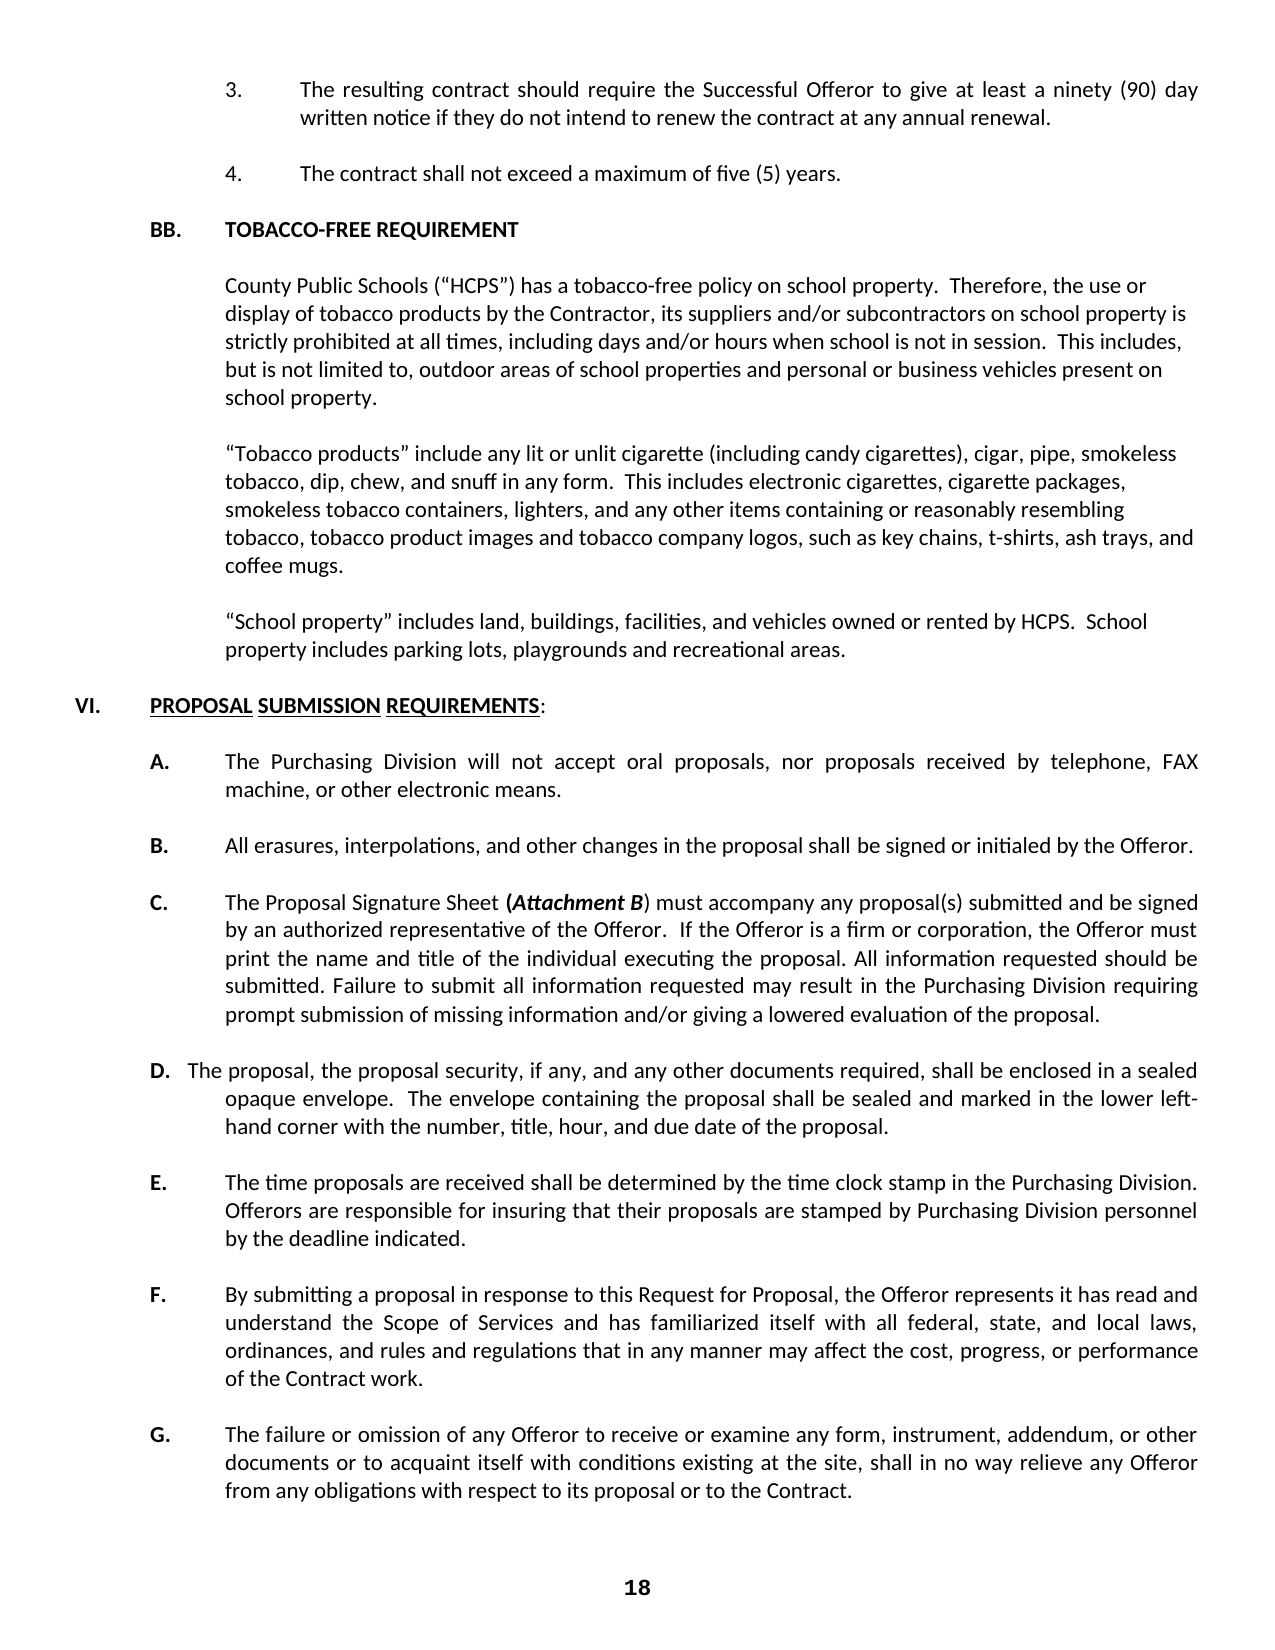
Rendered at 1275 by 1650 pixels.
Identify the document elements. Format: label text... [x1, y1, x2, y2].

text 4. The contract shall not exceed a maximum of five (5) years. [225, 159, 1207, 187]
text BB. TOBACCO-FREE REQUIREMENT [75, 215, 1200, 243]
list The failure or omission of any Offeror to receive or examine any form, instrument, addendum, or other documents or to acquaint itself with conditions existing at the site, shall in no way relieve any Offeror from any obligations with respect to its proposal or to the Contract. [150, 1420, 1200, 1504]
list The time proposals are received shall be determined by the time clock stamp in the Purchasing Division. Offerors are responsible for insuring that their proposals are stamped by Purchasing Division personnel by the deadline indicated. [150, 1168, 1200, 1252]
list The proposal, the proposal security, if any, and any other documents required, shall be enclosed in a sealed opaque envelope. The envelope containing the proposal shall be sealed and marked in the lower left-hand corner with the number, title, hour, and due date of the proposal. [150, 1056, 1200, 1140]
text County Public Schools (“HCPS”) has a tobacco-free policy on school property. Therefore, the use or display of tobacco products by the Contractor, its suppliers and/or subcontractors on school property is strictly prohibited at all times, including days and/or hours when school is not in session. This includes, but is not limited to, outdoor areas of school properties and personal or business vehicles present on school property. [225, 271, 1200, 411]
list The Purchasing Division will not accept oral proposals, nor proposals received by telephone, FAX machine, or other electronic means. [150, 747, 1200, 803]
text “Tobacco products” include any lit or unlit cigarette (including candy cigarettes), cigar, pipe, smokeless tobacco, dip, chew, and snuff in any form. This includes electronic cigarettes, cigarette packages, smokeless tobacco containers, lighters, and any other items containing or reasonably resembling tobacco, tobacco product images and tobacco company logos, such as key chains, t-shirts, ash trays, and coffee mugs. “School property” includes land, buildings, facilities, and vehicles owned or rented by HCPS. School property includes parking lots, playgrounds and recreational areas. [225, 439, 1200, 663]
text VI. PROPOSAL SUBMISSION REQUIREMENTS: [75, 691, 1200, 719]
list The Proposal Signature Sheet (Attachment B) must accompany any proposal(s) submitted and be signed by an authorized representative of the Offeror. If the Offeror is a firm or corporation, the Offeror must print the name and title of the individual executing the proposal. All information requested should be submitted. Failure to submit all information requested may result in the Purchasing Division requiring prompt submission of missing information and/or giving a lowered evaluation of the proposal. [150, 888, 1200, 1028]
list By submitting a proposal in response to this Request for Proposal, the Offeror represents it has read and understand the Scope of Services and has familiarized itself with all federal, state, and local laws, ordinances, and rules and regulations that in any manner may affect the cost, progress, or performance of the Contract work. [150, 1280, 1200, 1392]
list All erasures, interpolations, and other changes in the proposal shall be signed or initialed by the Offeror. [150, 832, 1200, 859]
text 3. The resulting contract should require the Successful Offeror to give at least a ninety (90) day written notice if they do not intend to renew the contract at any annual renewal. [225, 75, 1200, 131]
